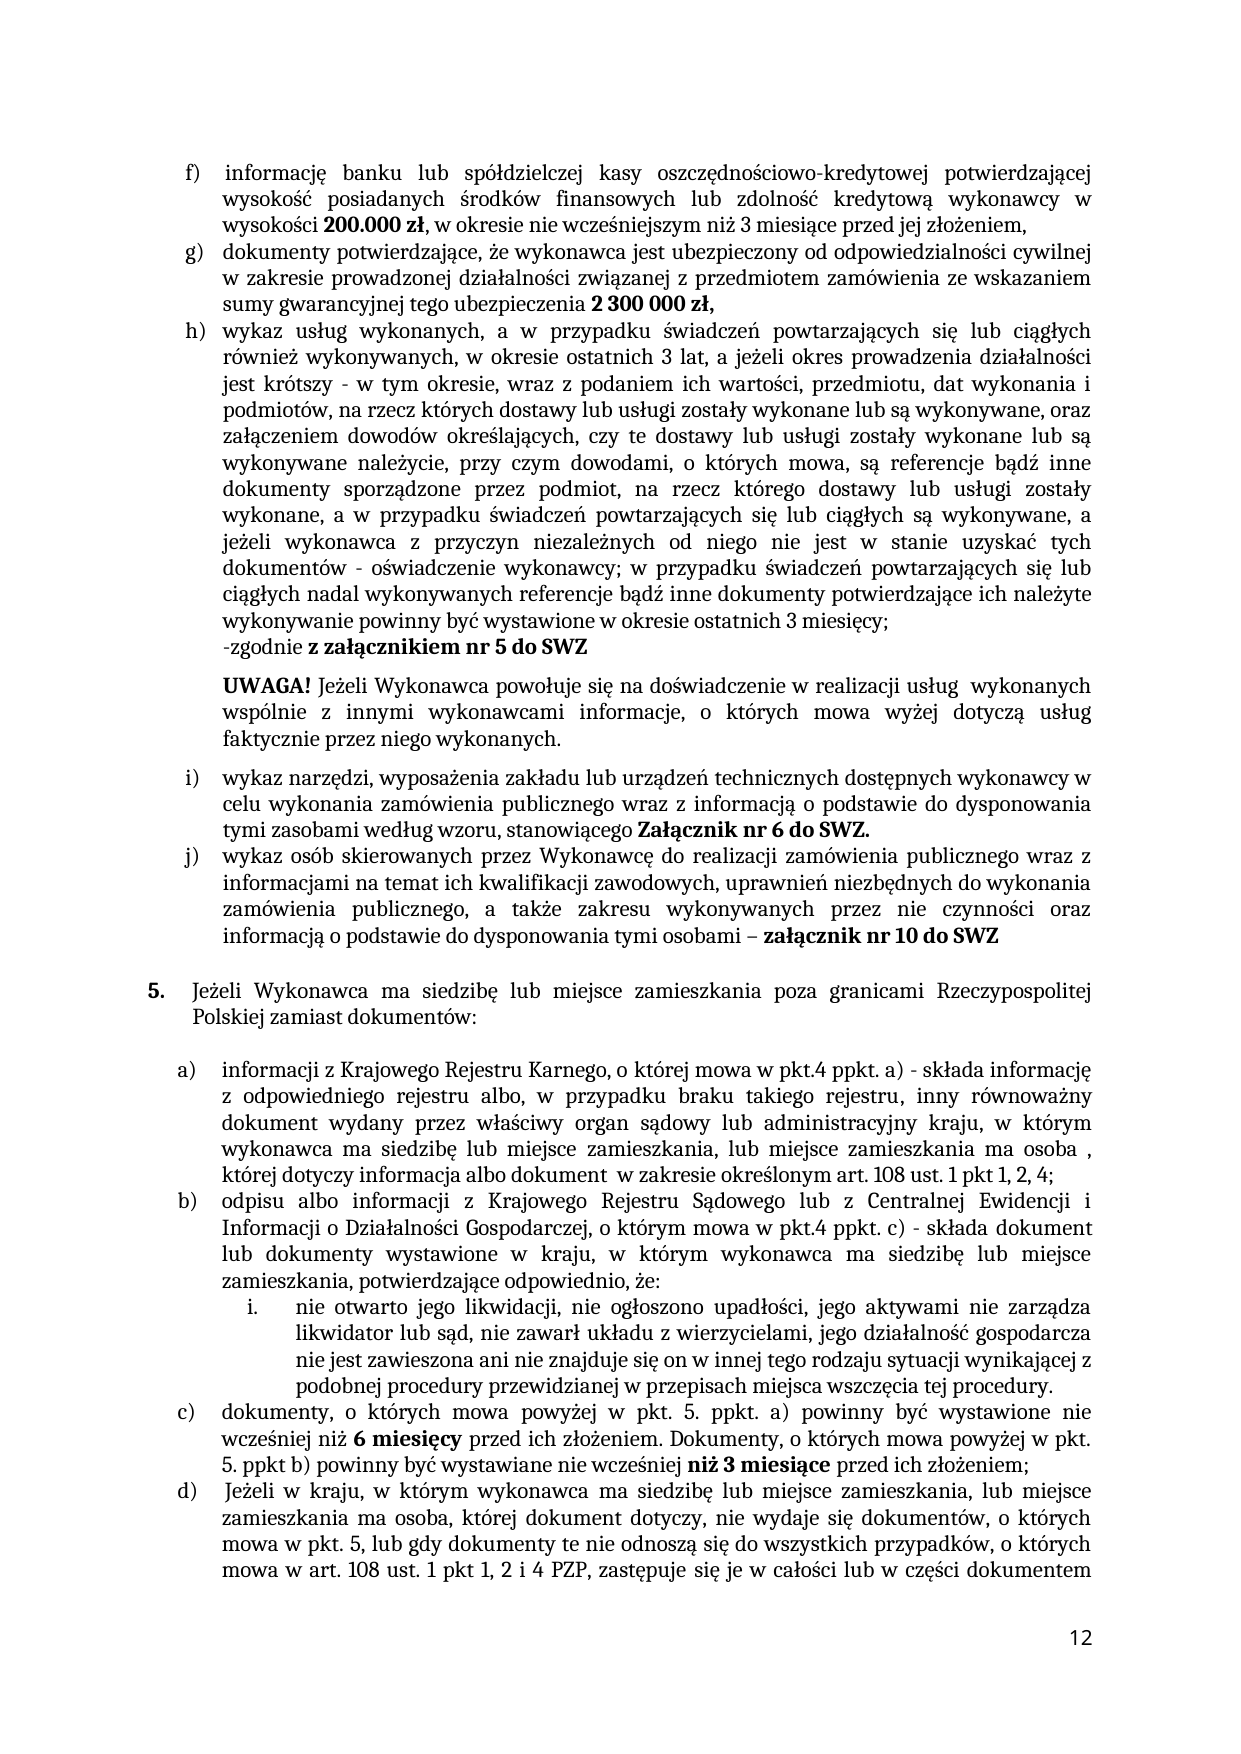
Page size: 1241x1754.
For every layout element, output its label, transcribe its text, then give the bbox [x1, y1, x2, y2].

text a) informacji z Krajowego Rejestru Karnego, o której mowa w pkt.4 ppkt. a) - składa informację z odpowiedniego rejestru albo, w przypadku braku takiego rejestru, inny równoważny dokument wydany przez właściwy organ sądowy lub administracyjny kraju, w którym wykonawca ma siedzibę lub miejsce zamieszkania, lub miejsce zamieszkania ma osoba , której dotyczy informacja albo dokument w zakresie określonym art. 108 ust. 1 pkt 1, 2, 4; [177, 1057, 1092, 1188]
list dokumenty potwierdzające, że wykonawca jest ubezpieczony od odpowiedzialności cywilnej w zakresie prowadzonej działalności związanej z przedmiotem zamówienia ze wskazaniem sumy gwarancyjnej tego ubezpieczenia 2 300 000 zł, [185, 238, 1092, 318]
list nie otwarto jego likwidacji, nie ogłoszono upadłości, jego aktywami nie zarządza likwidator lub sąd, nie zawarł układu z wierzycielami, jego działalność gospodarcza nie jest zawieszona ani nie znajduje się on w innej tego rodzaju sytuacji wynikającej z podobnej procedury przewidzianej w przepisach miejsca wszczęcia tej procedury. [258, 1294, 1092, 1399]
list informację banku lub spółdzielczej kasy oszczędnościowo-kredytowej potwierdzającej wysokość posiadanych środków finansowych lub zdolność kredytową wykonawcy w wysokości 200.000 zł, w okresie nie wcześniejszym niż 3 miesiące przed jej złożeniem, [185, 159, 1092, 238]
list wykaz narzędzi, wyposażenia zakładu lub urządzeń technicznych dostępnych wykonawcy w celu wykonania zamówienia publicznego wraz z informacją o podstawie do dysponowania tymi zasobami według wzoru, stanowiącego Załącznik nr 6 do SWZ. [185, 764, 1092, 843]
list wykaz osób skierowanych przez Wykonawcę do realizacji zamówienia publicznego wraz z informacjami na temat ich kwalifikacji zawodowych, uprawnień niezbędnych do wykonania zamówienia publicznego, a także zakresu wykonywanych przez nie czynności oraz informacją o podstawie do dysponowania tymi osobami – załącznik nr 10 do SWZ [185, 843, 1092, 949]
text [177, 1478, 1092, 1584]
text b) odpisu albo informacji z Krajowego Rejestru Sądowego lub z Centralnej Ewidencji i Informacji o Działalności Gospodarczej, o którym mowa w pkt.4 ppkt. c) - składa dokument lub dokumenty wystawione w kraju, w którym wykonawca ma siedzibę lub miejsce zamieszkania, potwierdzające odpowiednio, że: [177, 1188, 1092, 1294]
text 5. Jeżeli Wykonawca ma siedzibę lub miejsce zamieszkania poza granicami Rzeczypospolitej Polskiej zamiast dokumentów: [148, 977, 1092, 1030]
list wykaz usług wykonanych, a w przypadku świadczeń powtarzających się lub ciągłych również wykonywanych, w okresie ostatnich 3 lat, a jeżeli okres prowadzenia działalności jest krótszy - w tym okresie, wraz z podaniem ich wartości, przedmiotu, dat wykonania i podmiotów, na rzecz których dostawy lub usługi zostały wykonane lub są wykonywane, oraz załączeniem dowodów określających, czy te dostawy lub usługi zostały wykonane lub są wykonywane należycie, przy czym dowodami, o których mowa, są referencje bądź inne dokumenty sporządzone przez podmiot, na rzecz którego dostawy lub usługi zostały wykonane, a w przypadku świadczeń powtarzających się lub ciągłych są wykonywane, a jeżeli wykonawca z przyczyn niezależnych od niego nie jest w stanie uzyskać tych dokumentów - oświadczenie wykonawcy; w przypadku świadczeń powtarzających się lub ciągłych nadal wykonywanych referencje bądź inne dokumenty potwierdzające ich należyte wykonywanie powinny być wystawione w okresie ostatnich 3 miesięcy; [185, 318, 1092, 634]
list UWAGA! Jeżeli Wykonawca powołuje się na doświadczenie w realizacji usług wykonanych wspólnie z innymi wykonawcami informacje, o których mowa wyżej dotyczą usług faktycznie przez niego wykonanych. [223, 673, 1092, 752]
text c) dokumenty, o których mowa powyżej w pkt. 5. ppkt. a) powinny być wystawione nie wcześniej niż 6 miesięcy przed ich złożeniem. Dokumenty, o których mowa powyżej w pkt. 5. ppkt b) powinny być wystawiane nie wcześniej niż 3 miesiące przed ich złożeniem; [177, 1399, 1092, 1478]
text -zgodnie z załącznikiem nr 5 do SWZ [223, 634, 1092, 660]
